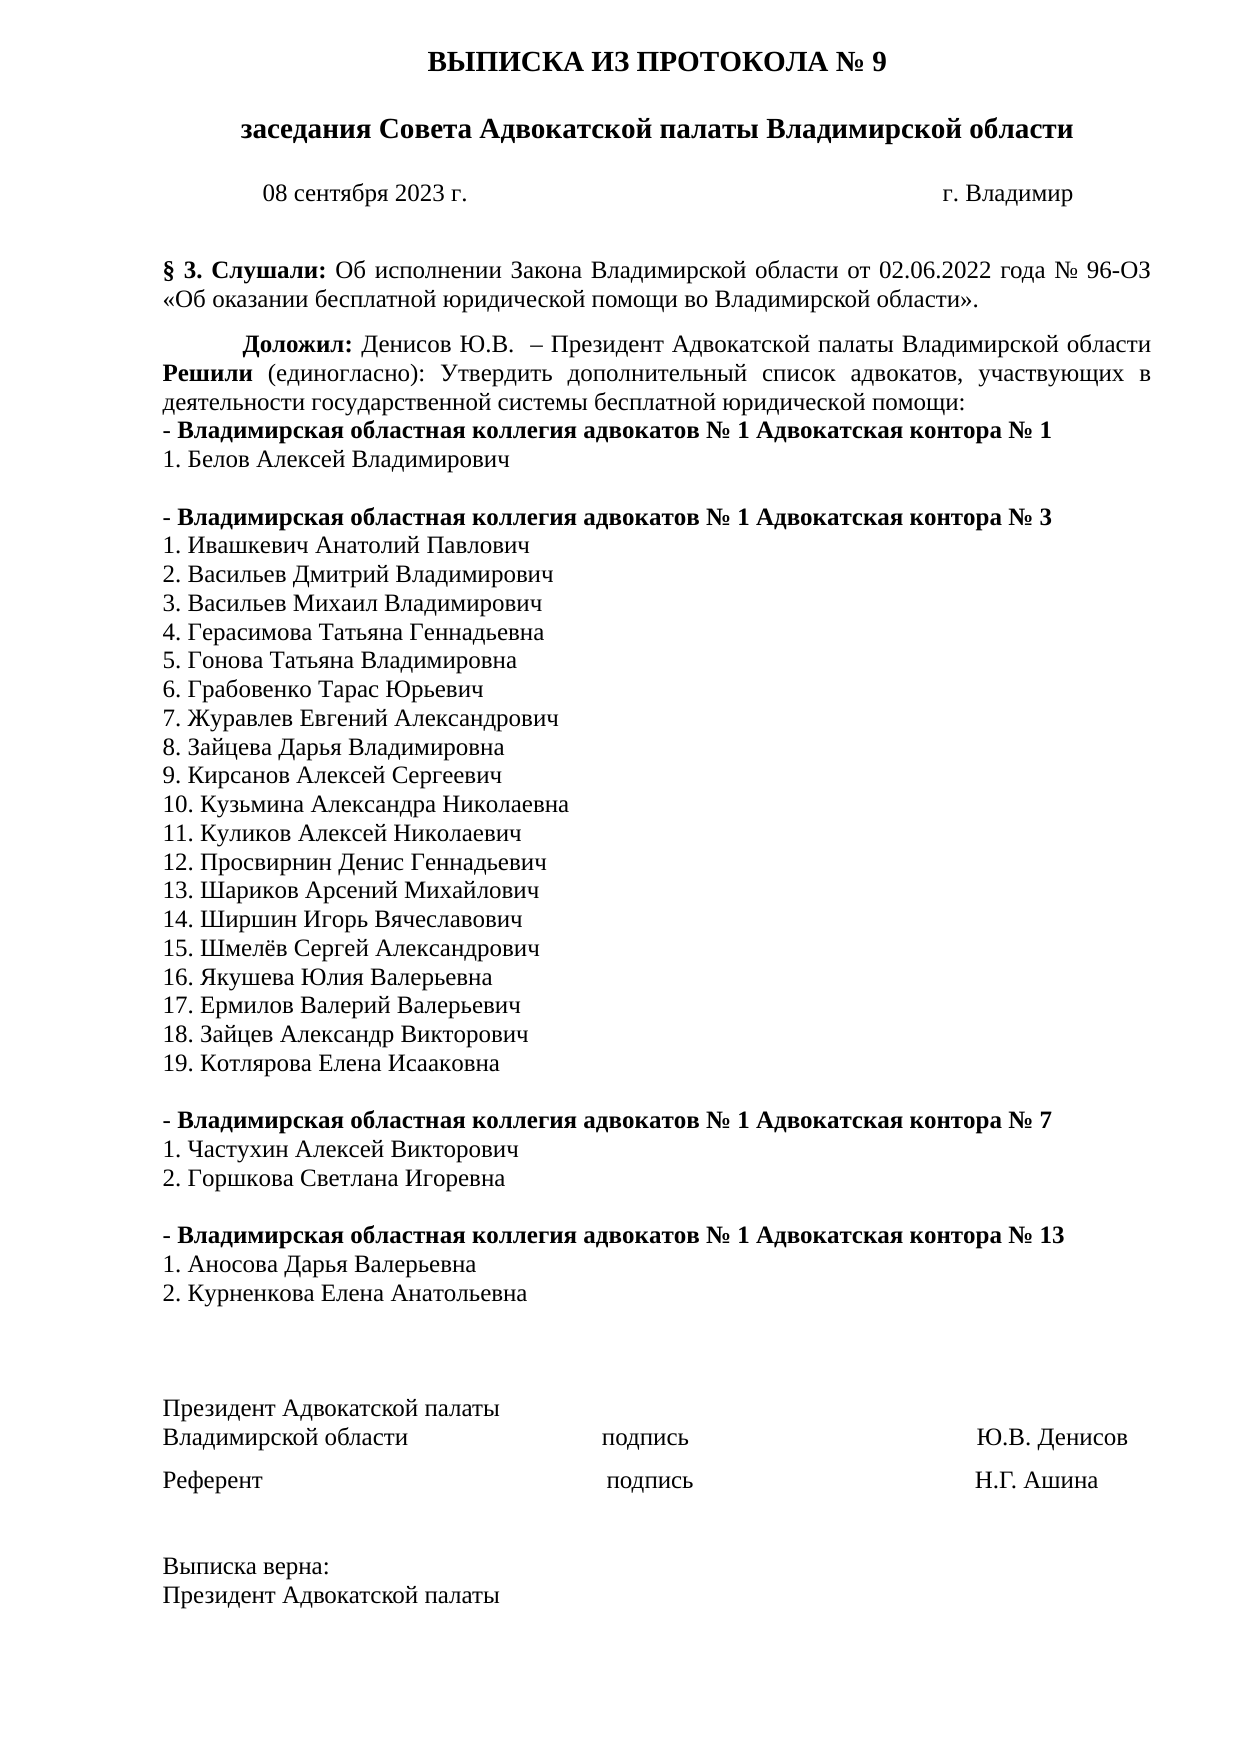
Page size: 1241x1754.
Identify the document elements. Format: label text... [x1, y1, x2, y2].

text 11. Куликов Алексей Николаевич [162, 818, 1152, 847]
text 3. Васильев Михаил Владимирович [162, 588, 1152, 617]
text 2. Васильев Дмитрий Владимирович [162, 559, 1152, 588]
text - Владимирская областная коллегия адвокатов № 1 Адвокатская контора № 7 [162, 1105, 1152, 1134]
text 17. Ермилов Валерий Валерьевич [162, 990, 1152, 1019]
text 18. Зайцев Александр Викторович [162, 1019, 1152, 1048]
text ВЫПИСКА ИЗ ПРОТОКОЛА № 9 [162, 44, 1152, 78]
text 2. Горшкова Светлана Игоревна [162, 1163, 1152, 1192]
text 1. Белов Алексей Владимирович [162, 444, 1152, 473]
text 2. Курненкова Елена Анатольевна [162, 1278, 1152, 1307]
text 1. Аносова Дарья Валерьевна [162, 1249, 1152, 1278]
text 6. Грабовенко Тарас Юрьевич [162, 674, 1152, 703]
text Выписка верна: [162, 1551, 1152, 1580]
text 9. Кирсанов Алексей Сергеевич [162, 760, 1152, 789]
text Президент Адвокатской палаты [162, 1393, 1152, 1422]
text 8. Зайцева Дарья Владимировна [162, 732, 1152, 760]
text Доложил: Денисов Ю.В. – Президент Адвокатской палаты Владимирской области Решили (единогласно): Утвердить дополнительный список адвокатов, участвующих в деятельности государственной системы бесплатной юридической помощи: [162, 329, 1152, 415]
text 1. Частухин Алексей Викторович [162, 1134, 1152, 1163]
text 19. Котлярова Елена Исааковна [162, 1048, 1152, 1077]
text 16. Якушева Юлия Валерьевна [162, 962, 1152, 990]
text 13. Шариков Арсений Михайлович [162, 875, 1152, 904]
text 7. Журавлев Евгений Александрович [162, 703, 1152, 732]
text 14. Ширшин Игорь Вячеславович [162, 904, 1152, 933]
text Президент Адвокатской палаты [162, 1580, 1152, 1608]
text - Владимирская областная коллегия адвокатов № 1 Адвокатская контора № 3 [162, 502, 1152, 530]
list § 3. Слушали: Об исполнении Закона Владимирской области от 02.06.2022 года № 96-ОЗ «Об оказании бесплатной юридической помощи во Владимирской области». [162, 255, 1152, 312]
text 1. Ивашкевич Анатолий Павлович [162, 530, 1152, 559]
text - Владимирская областная коллегия адвокатов № 1 Адвокатская контора № 13 [162, 1220, 1152, 1249]
text - Владимирская областная коллегия адвокатов № 1 Адвокатская контора № 1 [162, 415, 1152, 444]
text 5. Гонова Татьяна Владимировна [162, 645, 1152, 674]
text 12. Просвирнин Денис Геннадьевич [162, 847, 1152, 875]
text 10. Кузьмина Александра Николаевна [162, 789, 1152, 818]
text 4. Герасимова Татьяна Геннадьевна [162, 617, 1152, 645]
list Владимирской области подпись Ю.В. Денисов [162, 1422, 1152, 1450]
text Референт подпись Н.Г. Ашина [162, 1465, 1158, 1493]
text заседания Совета Адвокатской палаты Владимирской области [162, 111, 1152, 145]
text 08 сентября 2023 г. г. Владимир [162, 178, 1152, 207]
text 15. Шмелёв Сергей Александрович [162, 933, 1152, 962]
